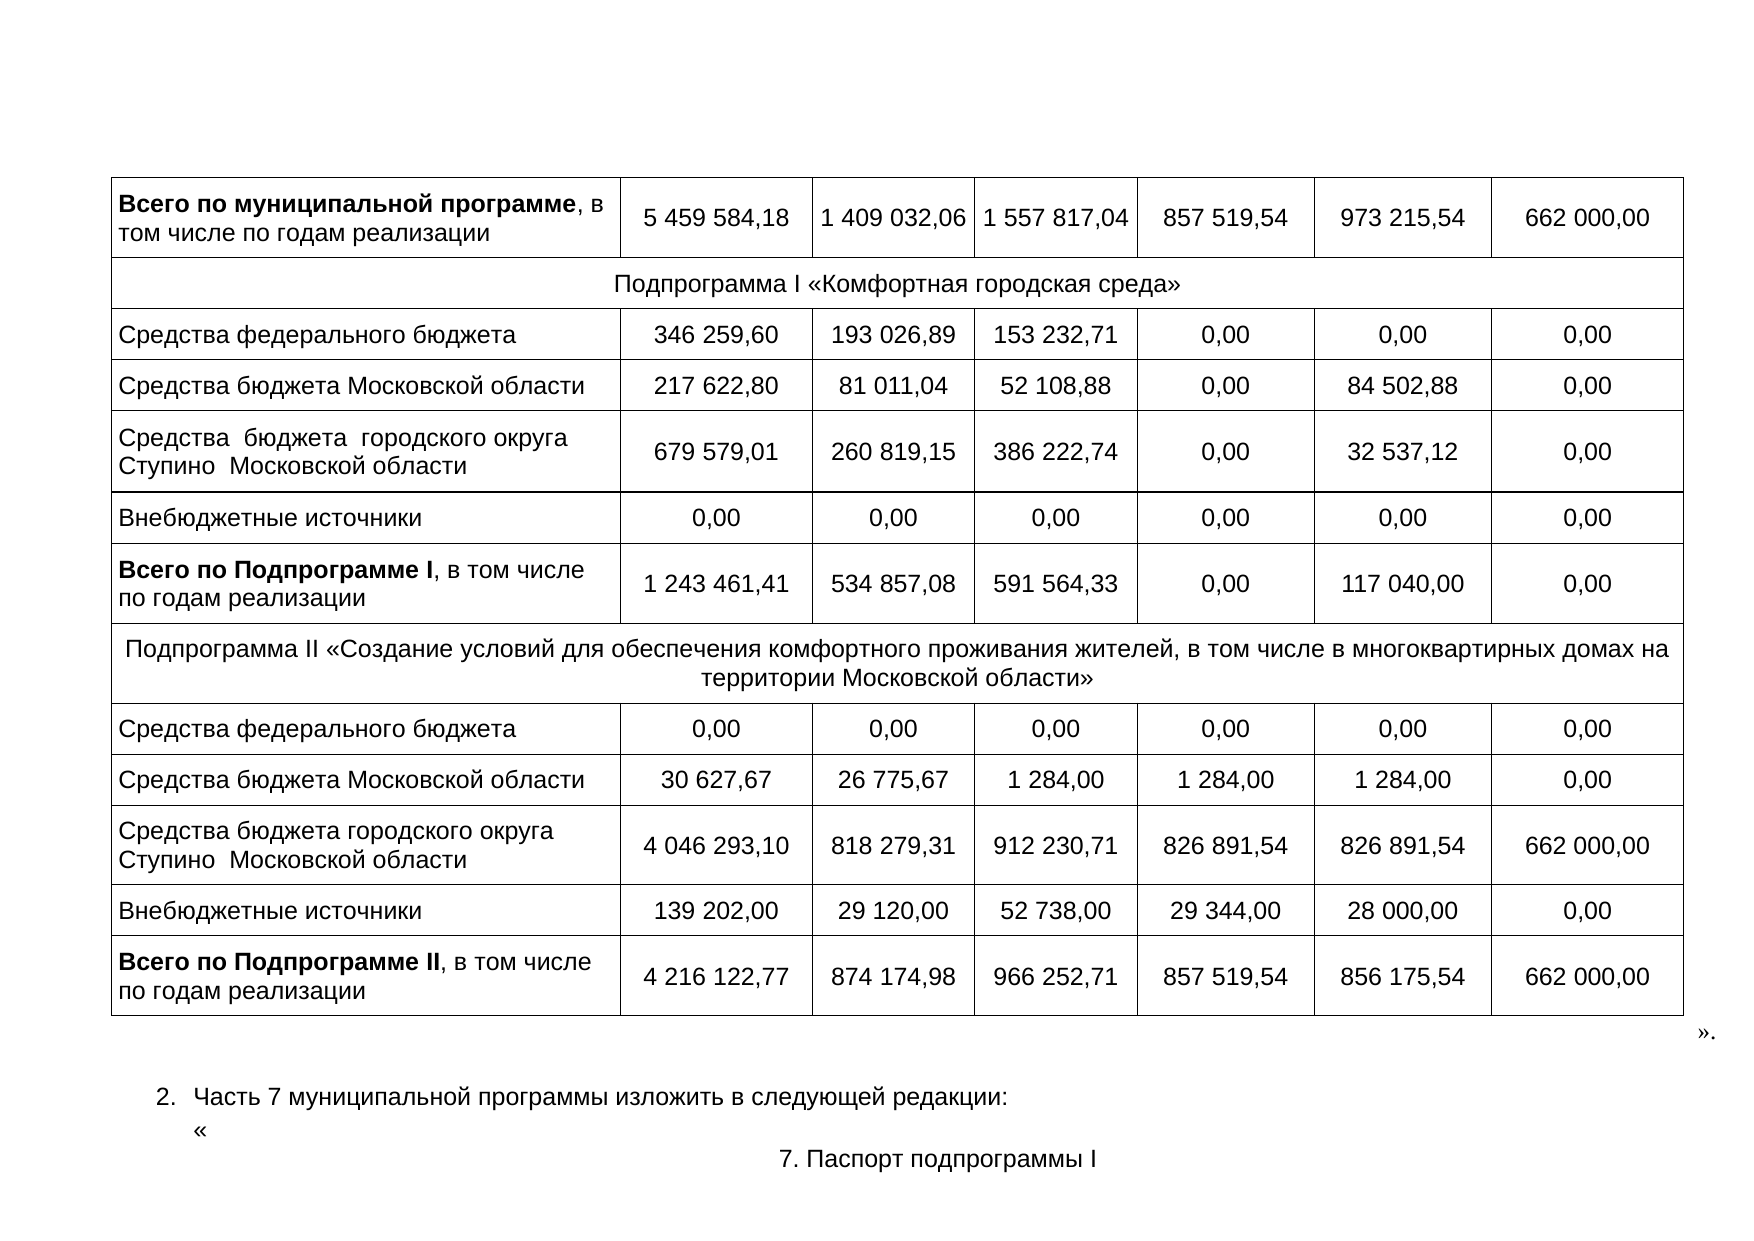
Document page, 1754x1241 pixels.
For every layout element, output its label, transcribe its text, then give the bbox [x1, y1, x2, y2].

table_cell 0,00 [1138, 309, 1314, 359]
table_cell 0,00 [1138, 493, 1314, 543]
table_cell 1 409 032,06 [813, 178, 974, 257]
table_cell 1 243 461,41 [621, 544, 812, 623]
table_cell 0,00 [1138, 360, 1314, 410]
list Часть 7 муниципальной программы изложить в следующей редакции: [156, 1082, 1716, 1111]
table_cell 662 000,00 [1492, 806, 1683, 884]
table_cell Средства бюджета городского округа Ступино Московской области [112, 411, 620, 491]
table_cell 591 564,33 [975, 544, 1137, 623]
table_cell 0,00 [1492, 411, 1683, 491]
table_cell 0,00 [975, 493, 1137, 543]
table_cell 0,00 [1492, 309, 1683, 359]
table_cell Подпрограмма II «Создание условий для обеспечения комфортного проживания жителей, в том числе в многоквартирных домах на территории Московской области» [112, 624, 1683, 702]
table_cell 0,00 [813, 704, 974, 753]
table_cell 818 279,31 [813, 806, 974, 884]
table_cell Средства бюджета Московской области [112, 755, 620, 804]
table_cell 0,00 [621, 704, 812, 753]
table_cell 5 459 584,18 [621, 178, 812, 257]
table_cell 1 284,00 [1138, 755, 1314, 804]
table_cell 0,00 [975, 704, 1137, 753]
table_cell 117 040,00 [1315, 544, 1491, 623]
table_cell Средства бюджета Московской области [112, 360, 620, 410]
table_cell 0,00 [1315, 493, 1491, 543]
table_cell 966 252,71 [975, 936, 1137, 1015]
table_cell 0,00 [1492, 704, 1683, 753]
table_cell 0,00 [813, 493, 974, 543]
table_cell 0,00 [1492, 360, 1683, 410]
table_cell 826 891,54 [1315, 806, 1491, 884]
table_cell Внебюджетные источники [112, 885, 620, 935]
table_cell 0,00 [1315, 309, 1491, 359]
table_cell 153 232,71 [975, 309, 1137, 359]
table_cell Средства федерального бюджета [112, 704, 620, 753]
table_cell Всего по Подпрограмме I, в том числе по годам реализации [112, 544, 620, 623]
table_cell 662 000,00 [1492, 936, 1683, 1015]
text 7. Паспорт подпрограммы I [207, 1144, 1668, 1173]
text ». [118, 1016, 1716, 1045]
table_cell 52 108,88 [975, 360, 1137, 410]
table_cell Средства бюджета городского округа Ступино Московской области [112, 806, 620, 884]
table_cell 1 557 817,04 [975, 178, 1137, 257]
table_cell 29 344,00 [1138, 885, 1314, 935]
table_cell Всего по Подпрограмме II, в том числе по годам реализации [112, 936, 620, 1015]
table_cell Внебюджетные источники [112, 493, 620, 543]
table_cell 874 174,98 [813, 936, 974, 1015]
table_cell 0,00 [1315, 704, 1491, 753]
table_cell 973 215,54 [1315, 178, 1491, 257]
table_cell 662 000,00 [1492, 178, 1683, 257]
table_cell 4 046 293,10 [621, 806, 812, 884]
table_cell 0,00 [1138, 544, 1314, 623]
table_cell 260 819,15 [813, 411, 974, 491]
table_cell 0,00 [1492, 493, 1683, 543]
table_cell 26 775,67 [813, 755, 974, 804]
table_cell Всего по муниципальной программе, в том числе по годам реализации [112, 178, 620, 257]
table_cell 0,00 [1138, 704, 1314, 753]
table_cell 28 000,00 [1315, 885, 1491, 935]
table_cell 0,00 [1492, 544, 1683, 623]
table_cell 30 627,67 [621, 755, 812, 804]
table_cell 29 120,00 [813, 885, 974, 935]
table_cell 857 519,54 [1138, 936, 1314, 1015]
table_cell 0,00 [1138, 411, 1314, 491]
table_cell Средства федерального бюджета [112, 309, 620, 359]
text « [193, 1115, 1668, 1144]
table_cell 534 857,08 [813, 544, 974, 623]
table_cell 139 202,00 [621, 885, 812, 935]
table_cell 193 026,89 [813, 309, 974, 359]
table_cell 81 011,04 [813, 360, 974, 410]
table_cell 217 622,80 [621, 360, 812, 410]
table_cell 912 230,71 [975, 806, 1137, 884]
table_cell 52 738,00 [975, 885, 1137, 935]
table_cell 0,00 [1492, 755, 1683, 804]
table_cell 1 284,00 [1315, 755, 1491, 804]
table_cell 856 175,54 [1315, 936, 1491, 1015]
table_cell 1 284,00 [975, 755, 1137, 804]
table_cell 4 216 122,77 [621, 936, 812, 1015]
table_cell 0,00 [1492, 885, 1683, 935]
table_cell 679 579,01 [621, 411, 812, 491]
table_cell 32 537,12 [1315, 411, 1491, 491]
table_cell Подпрограмма I «Комфортная городская среда» [112, 258, 1683, 308]
table_cell 826 891,54 [1138, 806, 1314, 884]
table_cell 386 222,74 [975, 411, 1137, 491]
table_cell 346 259,60 [621, 309, 812, 359]
table_cell 84 502,88 [1315, 360, 1491, 410]
table_cell 0,00 [621, 493, 812, 543]
table_cell 857 519,54 [1138, 178, 1314, 257]
